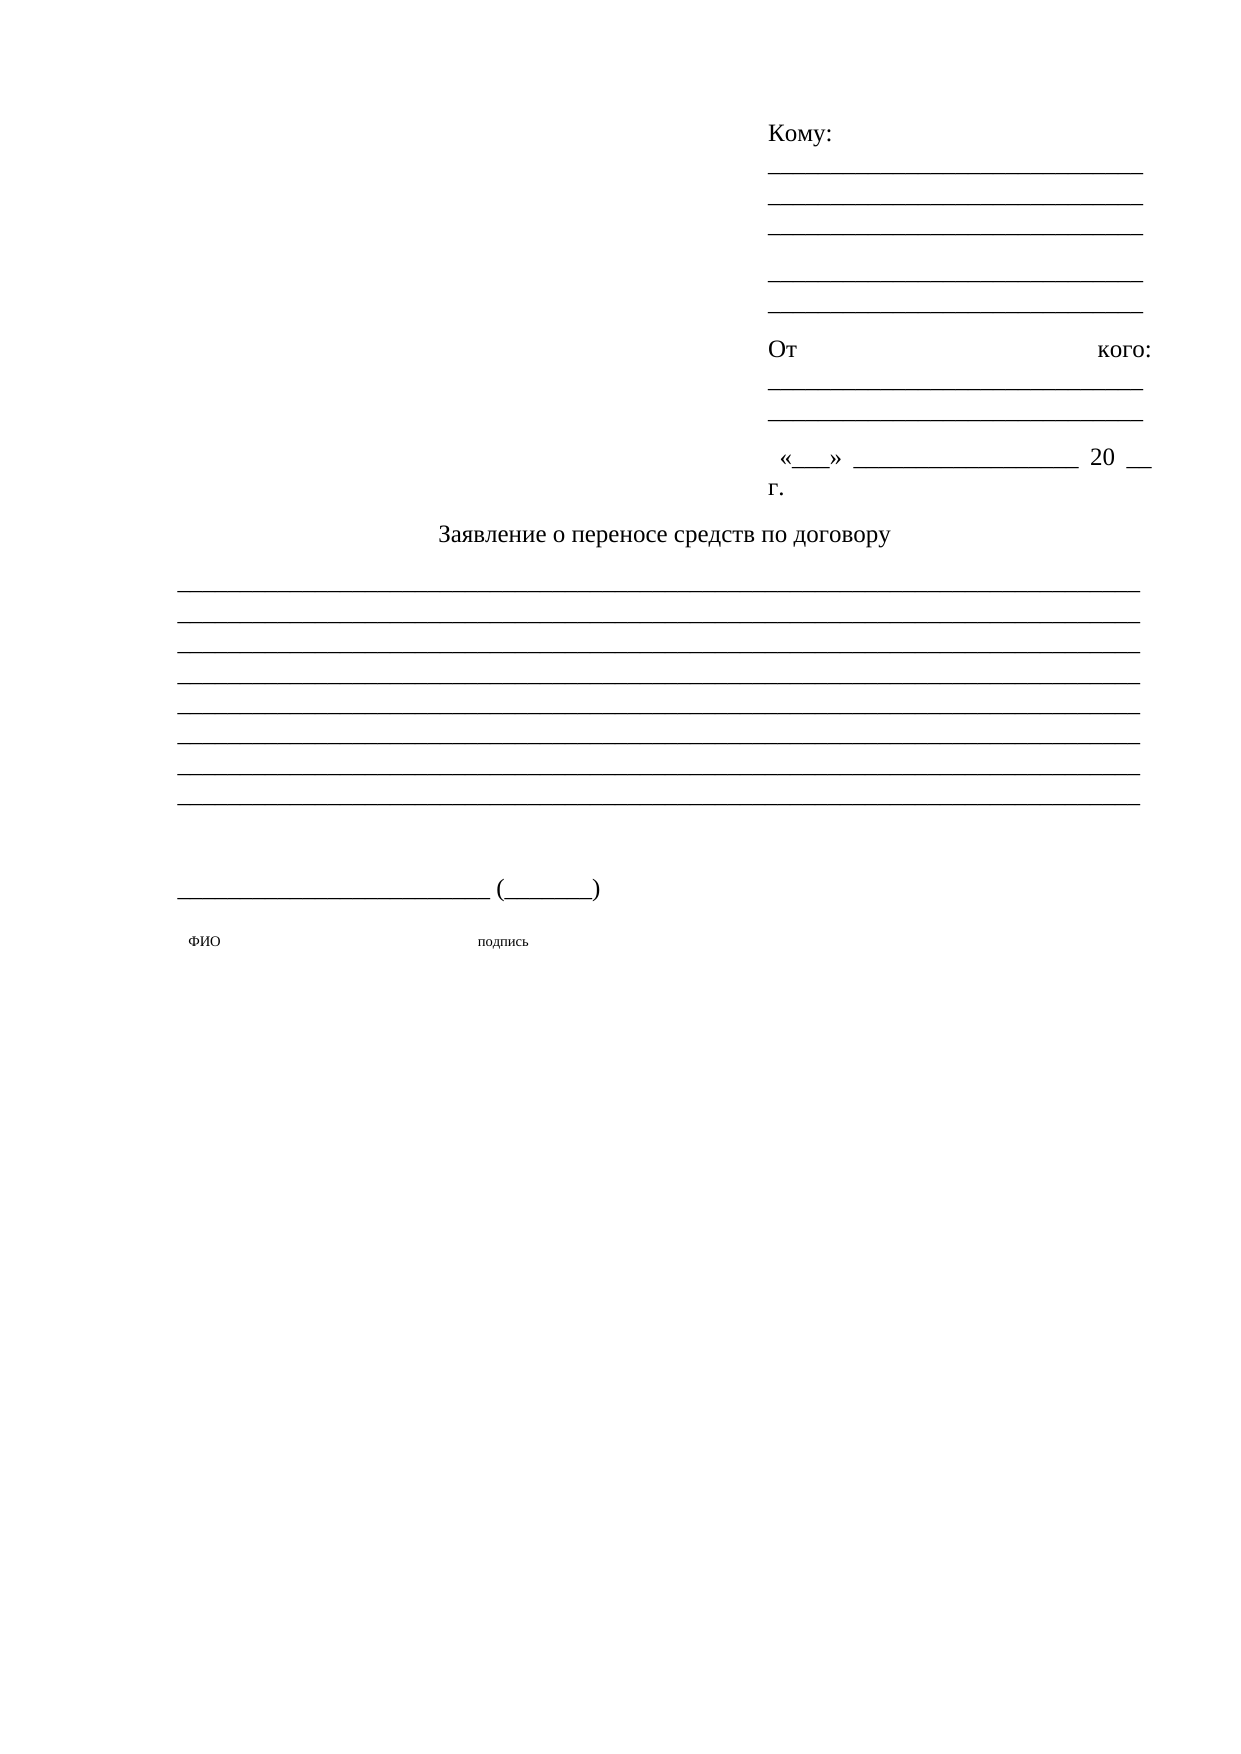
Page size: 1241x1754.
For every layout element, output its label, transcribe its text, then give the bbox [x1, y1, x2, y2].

text _________________________ (_______) [177, 873, 1152, 902]
text ____________________________________________________________ [768, 256, 1152, 316]
text От кого: ____________________________________________________________ [768, 334, 1152, 423]
text ________________________________________________________________________________________________________________________________________________________________________________________________________________________________________________________________________________________________________________________________________________________________________________________________________________________________________________________________________________________________________________________________________________________________________________________________________________________________________ [177, 566, 1152, 808]
text Заявление о переносе средств по договору [177, 519, 1152, 548]
text Кому: __________________________________________________________________________________________ [768, 118, 1152, 238]
text ФИО подпись [177, 921, 1152, 949]
text «___» __________________ 20 __ г. [768, 442, 1152, 501]
